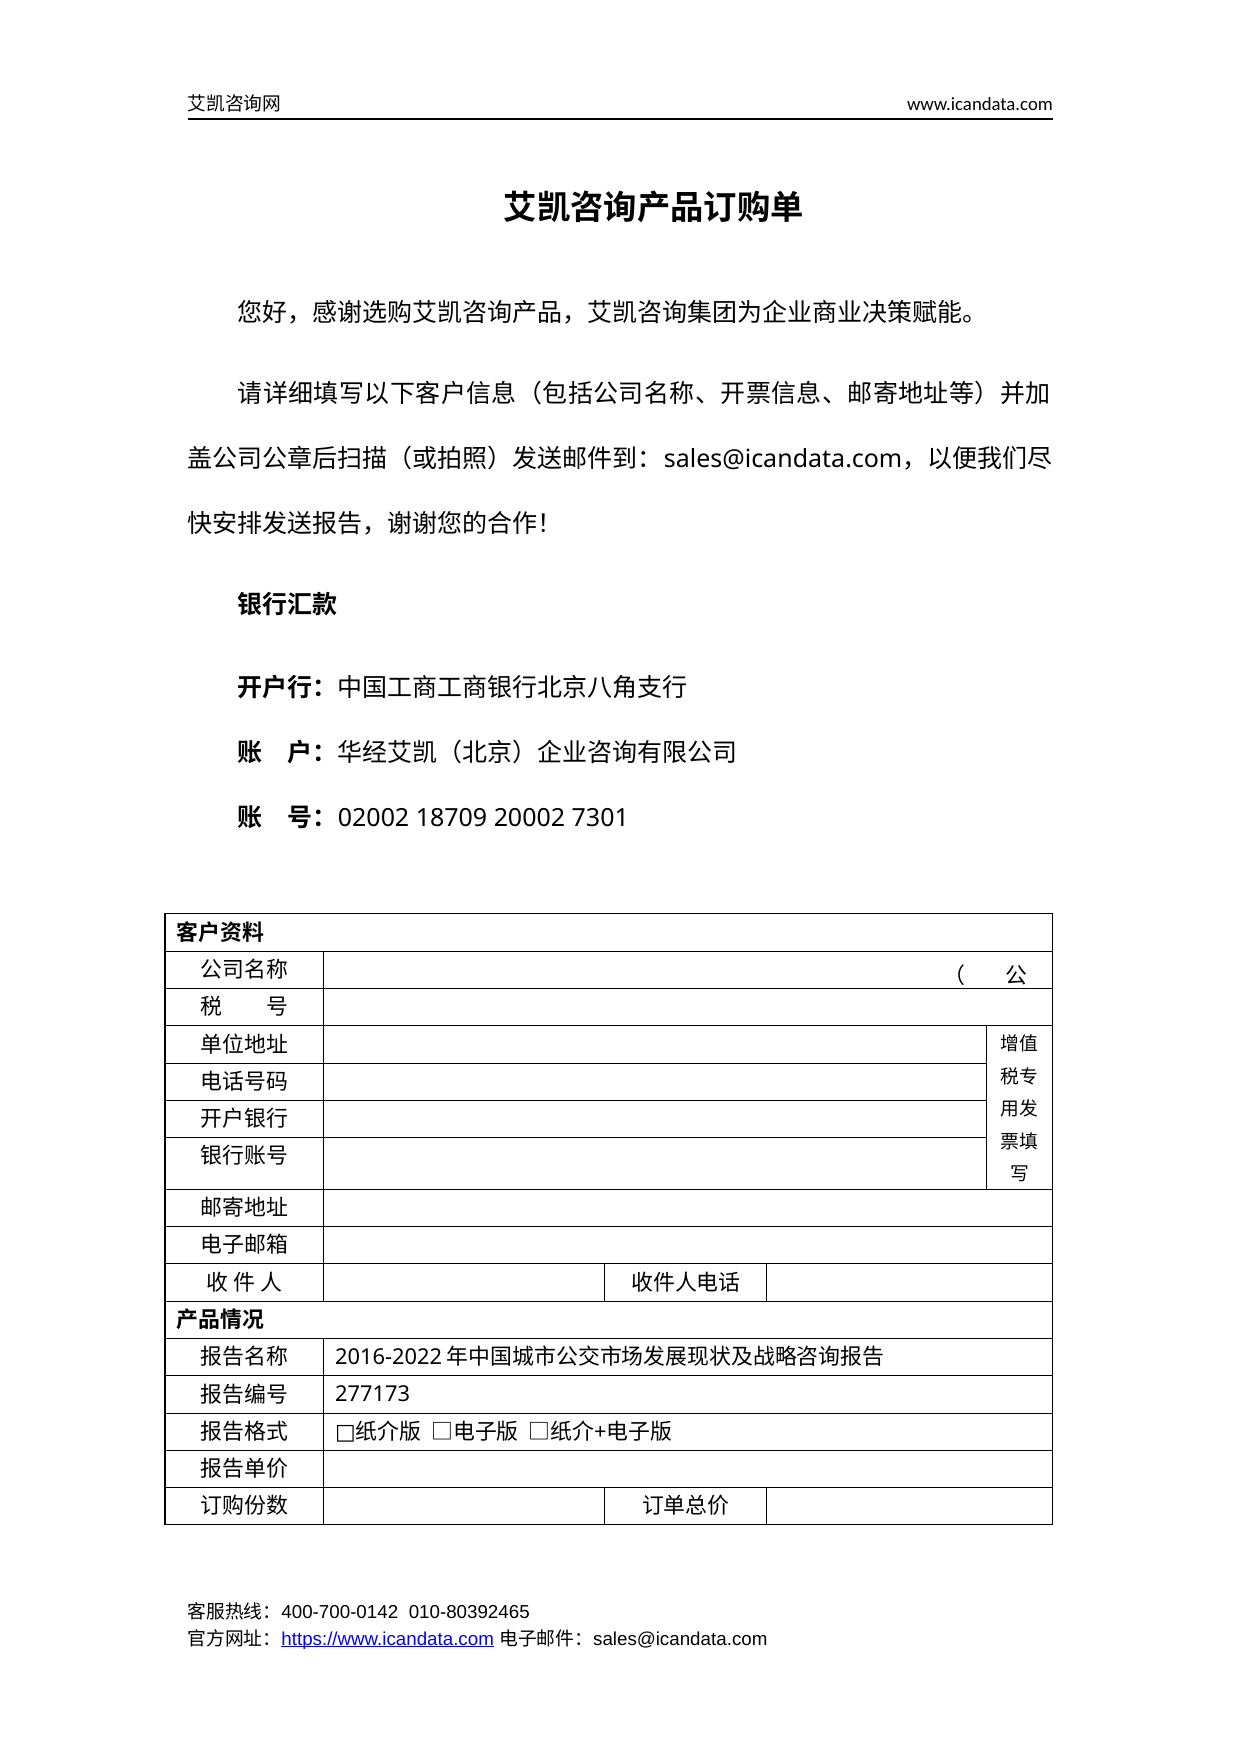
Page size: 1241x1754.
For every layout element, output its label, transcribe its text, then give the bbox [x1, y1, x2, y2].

table_cell 银行账号 [166, 1138, 323, 1189]
table_cell 报告格式 [166, 1414, 323, 1450]
table_cell 税 号 [166, 989, 323, 1025]
table_cell 产品情况 [166, 1302, 1052, 1338]
table_cell [324, 1264, 604, 1301]
table_header 客户资料 [166, 914, 1052, 951]
table_cell [324, 989, 1052, 1025]
text 银行汇款 [187, 570, 1053, 635]
table_cell [324, 952, 1052, 988]
table_cell [324, 1064, 986, 1100]
text 开户行：中国工商工商银行北京八角支行 [187, 653, 1053, 718]
table_cell 电话号码 [166, 1064, 323, 1100]
table_cell [324, 1026, 986, 1062]
table_cell 报告编号 [166, 1376, 323, 1412]
table_cell [324, 1451, 1052, 1487]
table_cell [324, 1227, 1052, 1263]
table_cell [324, 1488, 604, 1524]
text 账 户：华经艾凯（北京）企业咨询有限公司 [187, 718, 1053, 783]
table_cell [767, 1488, 1052, 1524]
text 账 号：02002 18709 20002 7301 [187, 783, 1053, 848]
table_cell 报告单价 [166, 1451, 323, 1487]
table_cell 收 件 人 [166, 1264, 323, 1301]
table_cell [324, 1138, 986, 1189]
table_cell 收件人电话 [605, 1264, 766, 1301]
table_cell [324, 1101, 986, 1137]
table_cell [324, 1190, 1052, 1226]
table_cell 订购份数 [166, 1488, 323, 1524]
text 艾凯咨询产品订购单 [187, 172, 1053, 237]
table_cell 增值税专用发票填写 [987, 1026, 1052, 1189]
text 请详细填写以下客户信息（包括公司名称、开票信息、邮寄地址等）并加盖公司公章后扫描（或拍照）发送邮件到：sales@icandata.com，以便我们尽快安排发送报告，谢谢您的合作！ [187, 359, 1053, 554]
table_cell 邮寄地址 [166, 1190, 323, 1226]
table_cell 公司名称 [166, 952, 323, 988]
table_cell [767, 1264, 1052, 1301]
table_cell 电子邮箱 [166, 1227, 323, 1263]
table_cell 277173 [324, 1376, 1052, 1412]
table_cell 报告名称 [166, 1339, 323, 1375]
table_cell 开户银行 [166, 1101, 323, 1137]
table_cell 订单总价 [605, 1488, 766, 1524]
table_cell 单位地址 [166, 1026, 323, 1062]
table_cell □纸介版 □电子版 □纸介+电子版 [324, 1414, 1052, 1450]
table_cell 2016-2022年中国城市公交市场发展现状及战略咨询报告 [324, 1339, 1052, 1375]
text 您好，感谢选购艾凯咨询产品，艾凯咨询集团为企业商业决策赋能。 [187, 278, 1053, 343]
